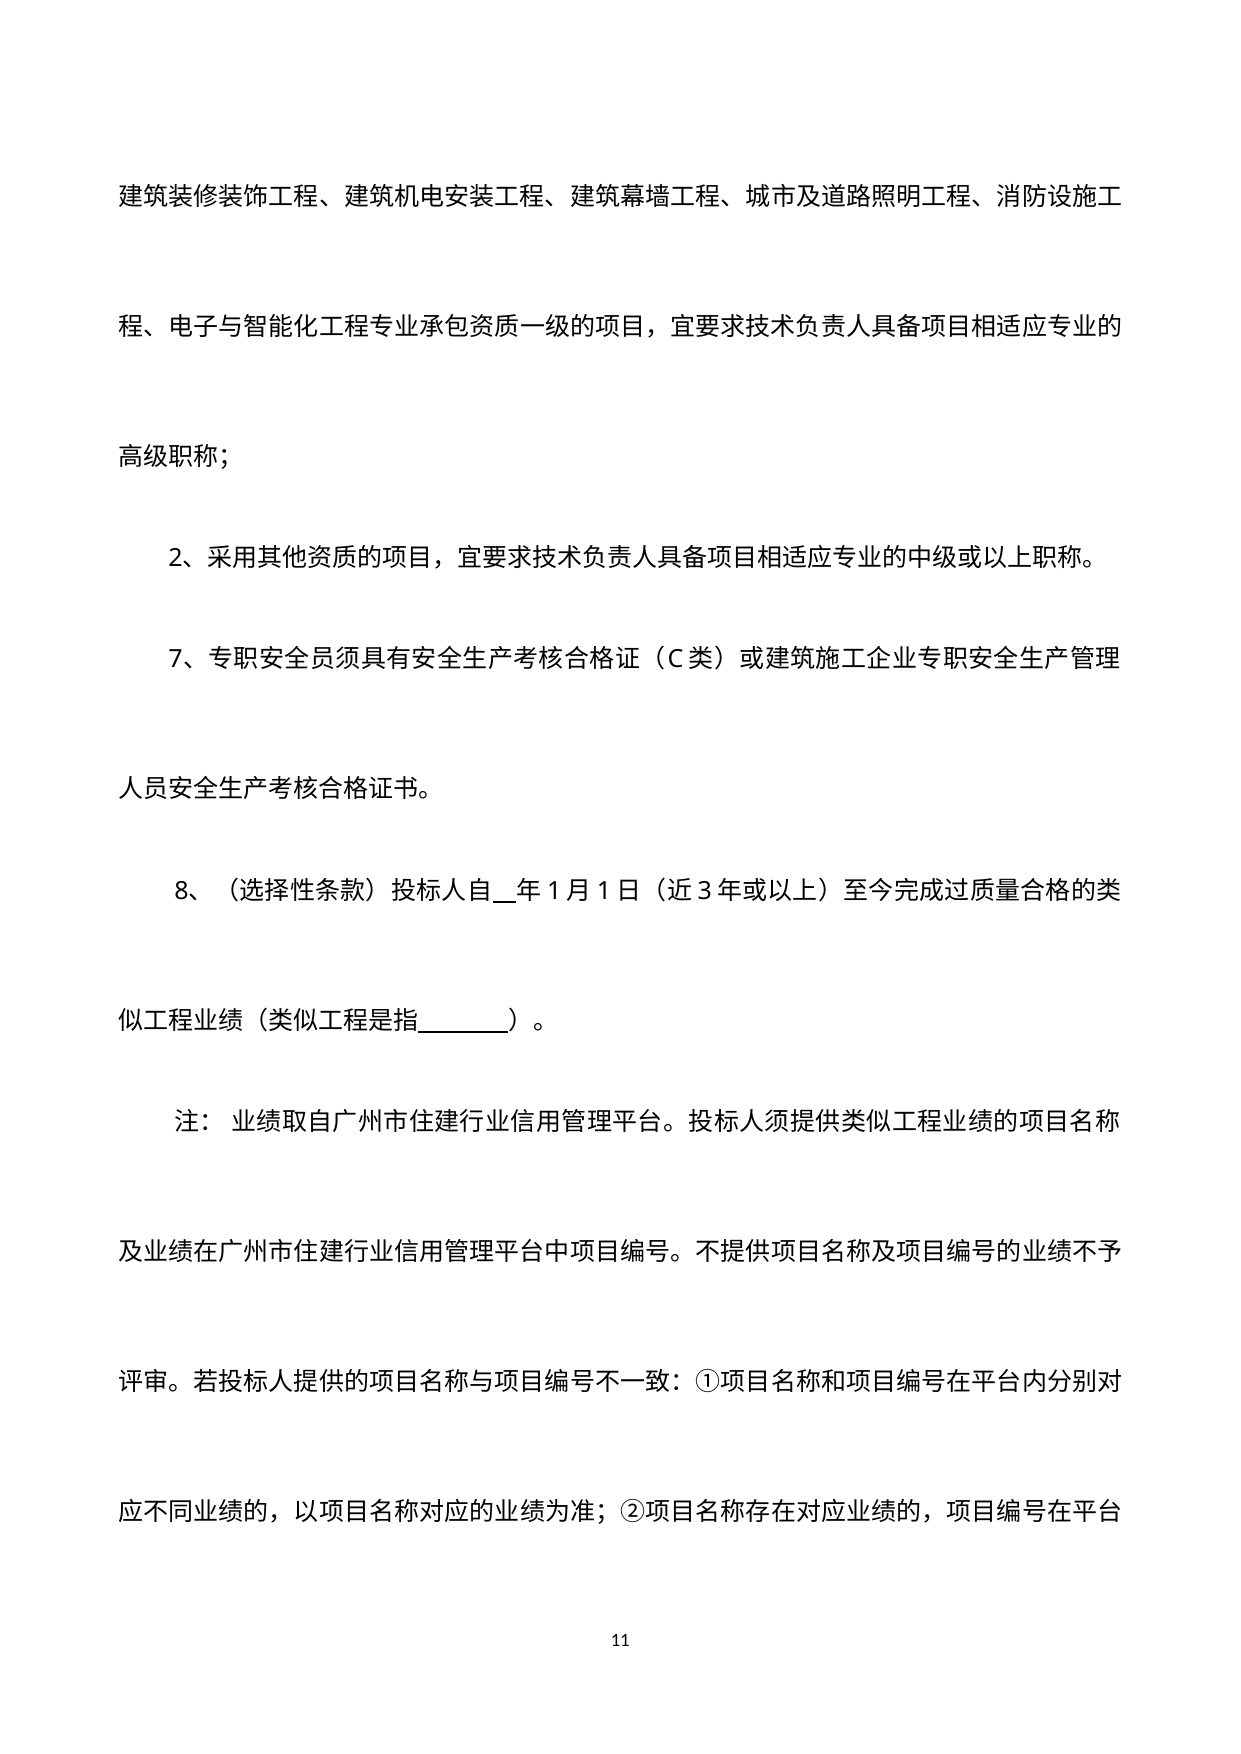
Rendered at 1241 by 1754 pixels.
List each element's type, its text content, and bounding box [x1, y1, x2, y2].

text 2、采用其他资质的项目，宜要求技术负责人具备项目相适应专业的中级或以上职称。 [118, 523, 1122, 588]
text 8、（选择性条款）投标人自 年1月1日（近3年或以上）至今完成过质量合格的类似工程业绩（类似工程是指 ）。 [118, 856, 1122, 1051]
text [118, 162, 1122, 487]
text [118, 1087, 1122, 1542]
text 7、专职安全员须具有安全生产考核合格证（C类）或建筑施工企业专职安全生产管理人员安全生产考核合格证书。 [118, 624, 1122, 819]
